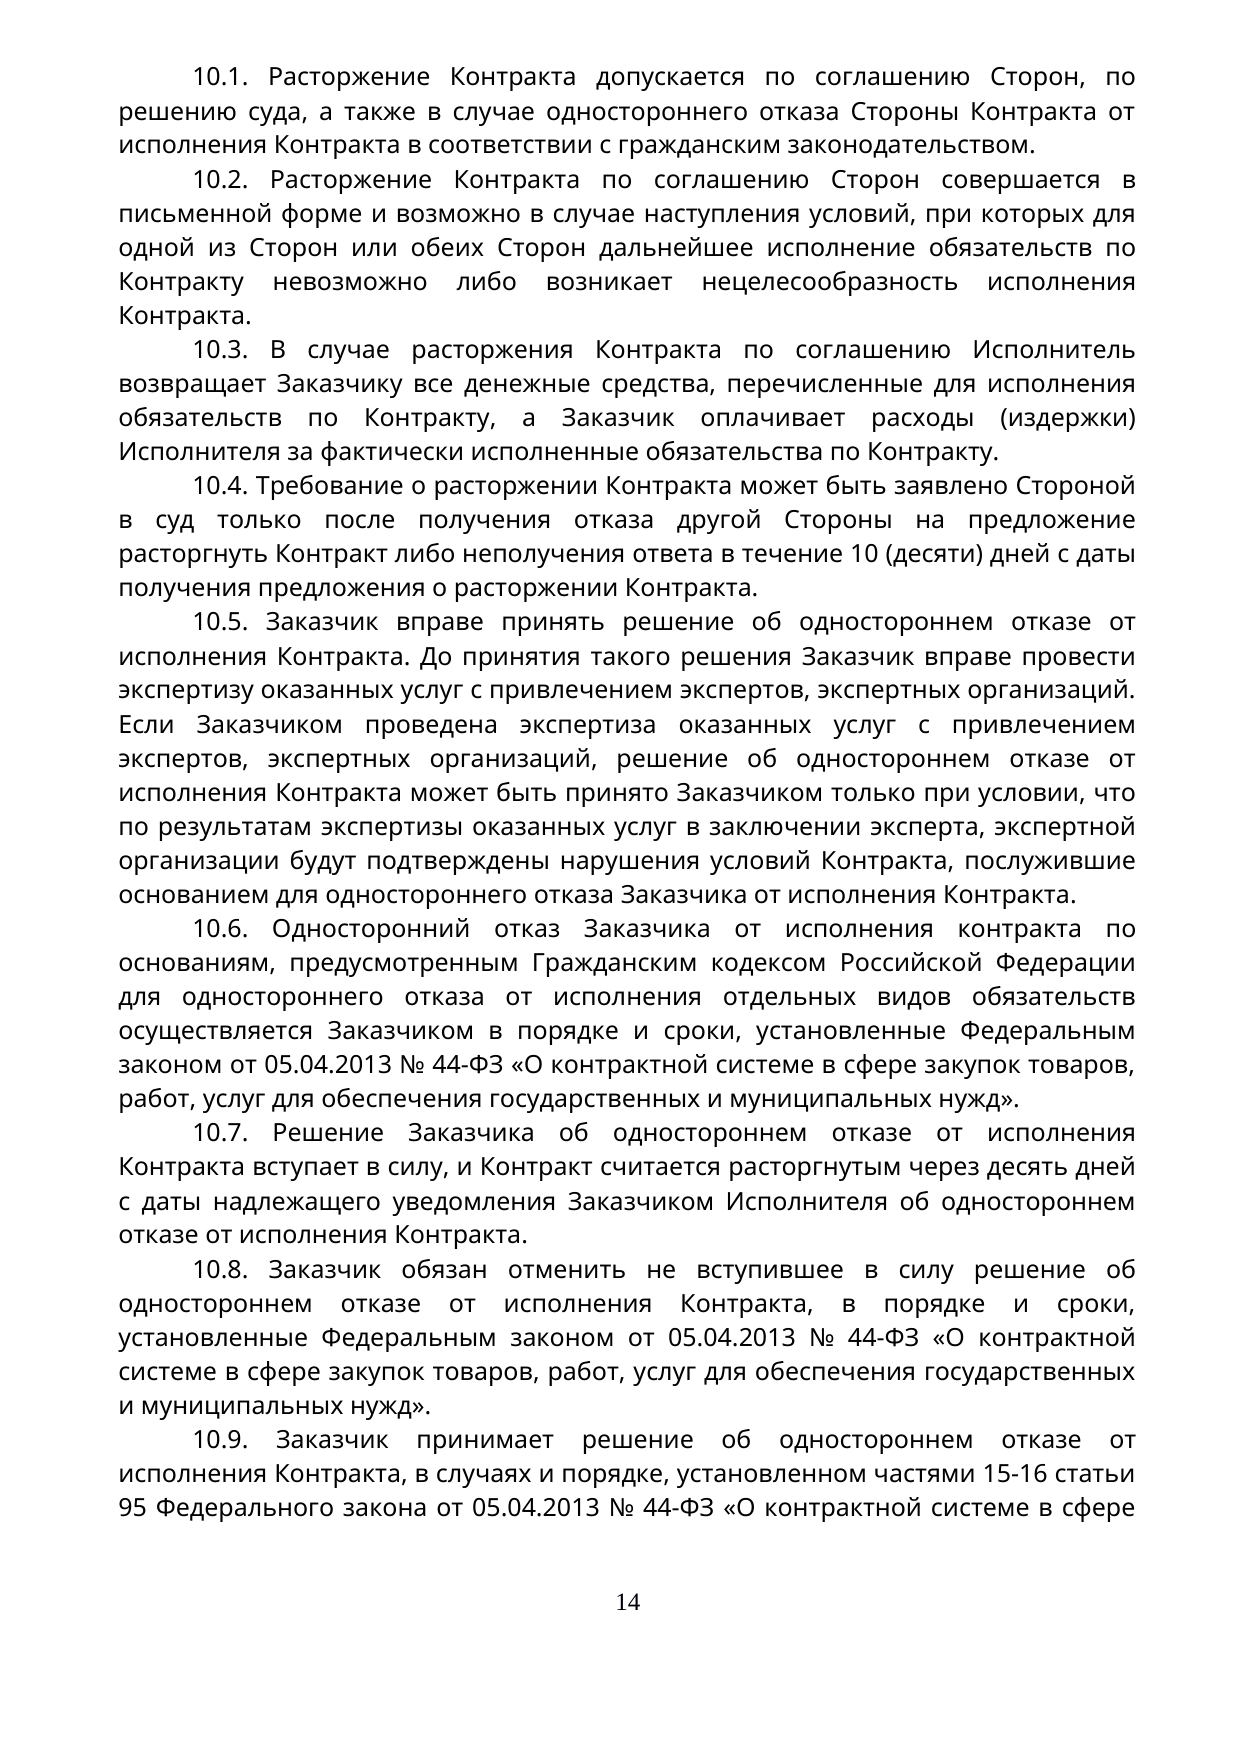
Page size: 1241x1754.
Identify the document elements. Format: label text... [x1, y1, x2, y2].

text 10.8. Заказчик обязан отменить не вступившее в силу решение об одностороннем отказе от исполнения Контракта, в порядке и сроки, установленные Федеральным законом от 05.04.2013 № 44-ФЗ «О контрактной системе в сфере закупок товаров, работ, услуг для обеспечения государственных и муниципальных нужд». [118, 1251, 1137, 1422]
text 10.1. Расторжение Контракта допускается по соглашению Сторон, по решению суда, а также в случае одностороннего отказа Стороны Контракта от исполнения Контракта в соответствии с гражданским законодательством. [118, 59, 1137, 161]
text 10.6. Односторонний отказ Заказчика от исполнения контракта по основаниям, предусмотренным Гражданским кодексом Российской Федерации для одностороннего отказа от исполнения отдельных видов обязательств осуществляется Заказчиком в порядке и сроки, установленные Федеральным законом от 05.04.2013 № 44-ФЗ «О контрактной системе в сфере закупок товаров, работ, услуг для обеспечения государственных и муниципальных нужд». [118, 911, 1137, 1115]
text 10.5. Заказчик вправе принять решение об одностороннем отказе от исполнения Контракта. До принятия такого решения Заказчик вправе провести экспертизу оказанных услуг с привлечением экспертов, экспертных организаций. Если Заказчиком проведена экспертиза оказанных услуг с привлечением экспертов, экспертных организаций, решение об одностороннем отказе от исполнения Контракта может быть принято Заказчиком только при условии, что по результатам экспертизы оказанных услуг в заключении эксперта, экспертной организации будут подтверждены нарушения условий Контракта, послужившие основанием для одностороннего отказа Заказчика от исполнения Контракта. [118, 604, 1137, 911]
text 10.2. Расторжение Контракта по соглашению Сторон совершается в письменной форме и возможно в случае наступления условий, при которых для одной из Сторон или обеих Сторон дальнейшее исполнение обязательств по Контракту невозможно либо возникает нецелесообразность исполнения Контракта. [118, 161, 1137, 332]
text 10.3. В случае расторжения Контракта по соглашению Исполнитель возвращает Заказчику все денежные средства, перечисленные для исполнения обязательств по Контракту, а Заказчик оплачивает расходы (издержки) Исполнителя за фактически исполненные обязательства по Контракту. [118, 332, 1137, 468]
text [118, 1422, 1137, 1524]
text 10.7. Решение Заказчика об одностороннем отказе от исполнения Контракта вступает в силу, и Контракт считается расторгнутым через десять дней с даты надлежащего уведомления Заказчиком Исполнителя об одностороннем отказе от исполнения Контракта. [118, 1115, 1137, 1251]
text 10.4. Требование о расторжении Контракта может быть заявлено Стороной в суд только после получения отказа другой Стороны на предложение расторгнуть Контракт либо неполучения ответа в течение 10 (десяти) дней с даты получения предложения о расторжении Контракта. [118, 468, 1137, 604]
